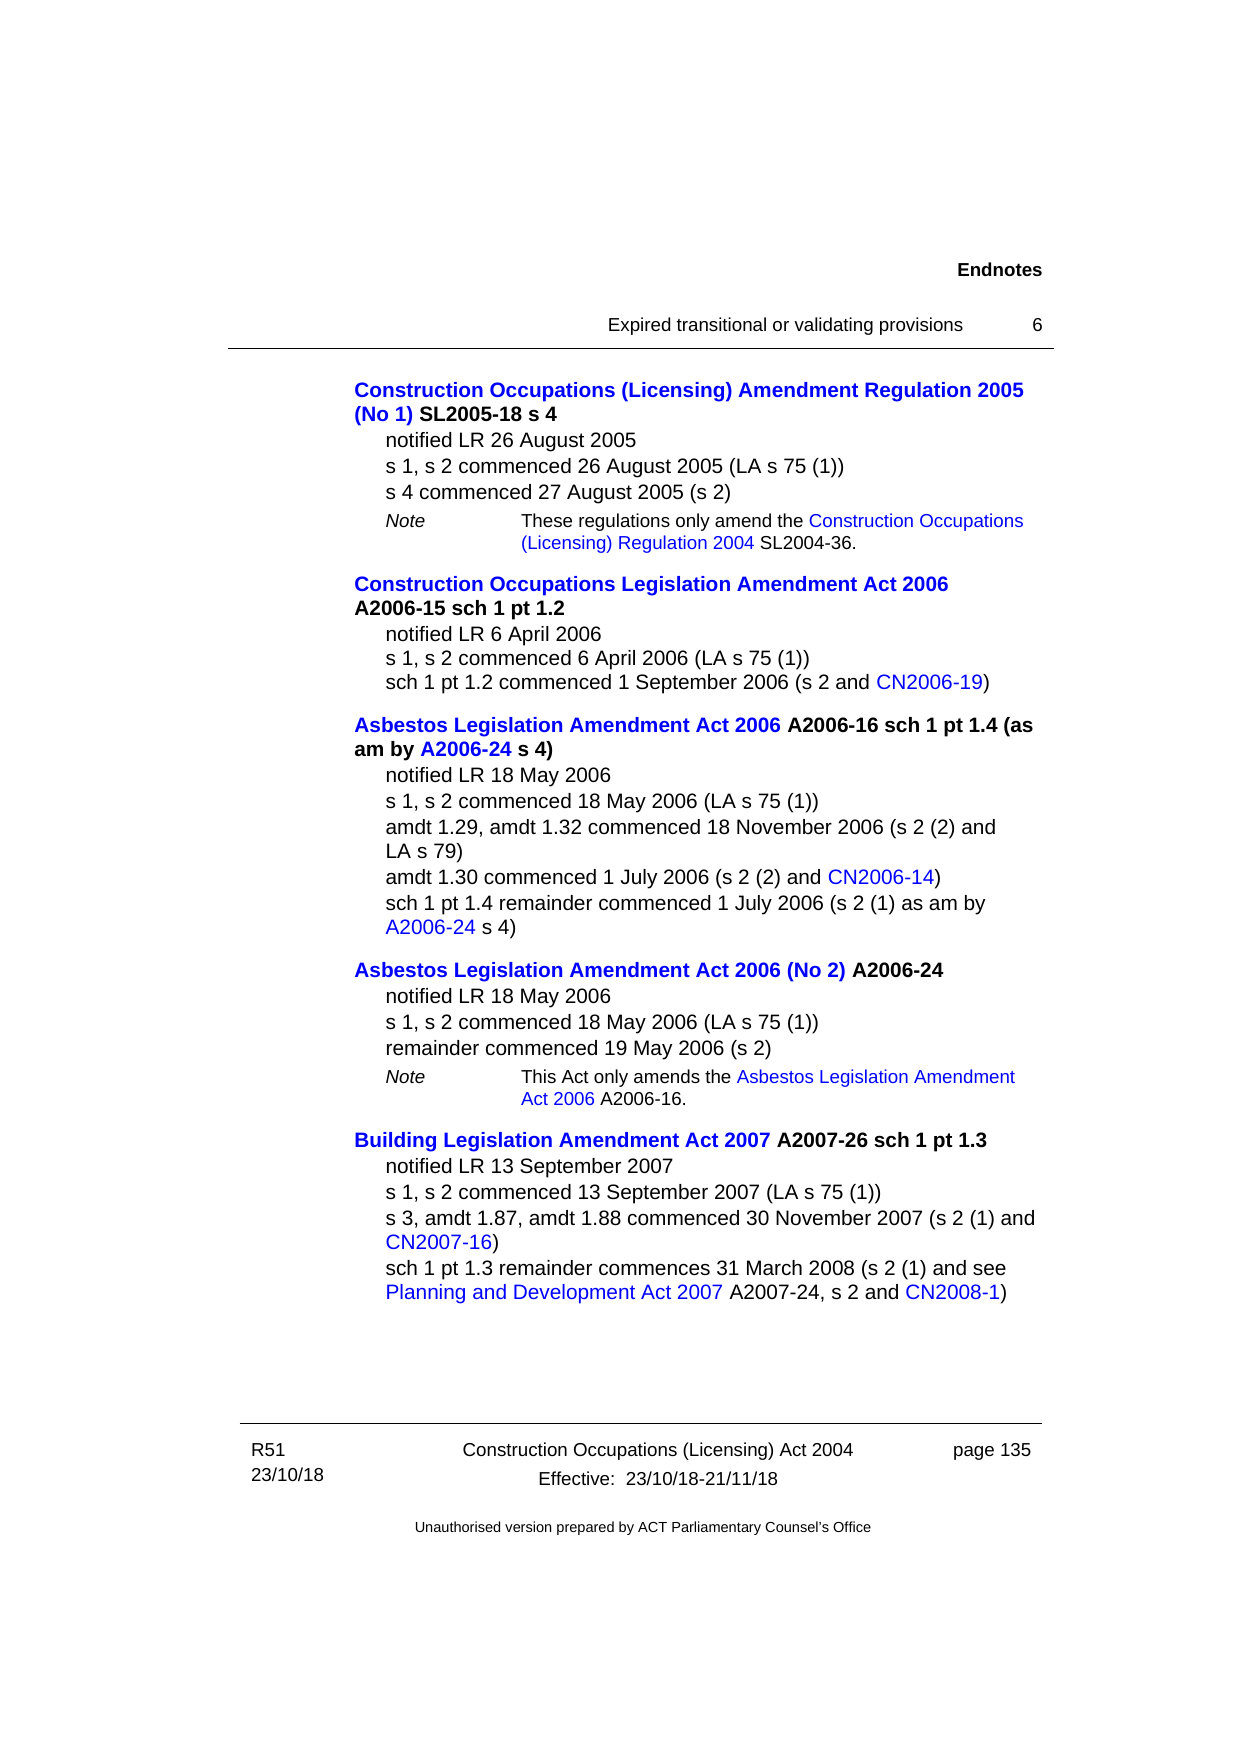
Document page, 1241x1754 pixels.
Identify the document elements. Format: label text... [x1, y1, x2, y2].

text Note These regulations only amend the Construction Occupations (Licensing) Regulation 2004 SL2004-36. [385, 510, 1048, 553]
text notified LR 6 April 2006 s 1, s 2 commenced 6 April 2006 (LA s 75 (1)) sch 1 pt 1.2 commenced 1 September 2006 (s 2 and CN2006-19) [385, 622, 1042, 694]
text amdt 1.29, amdt 1.32 commenced 18 November 2006 (s 2 (2) and LA s 79) [385, 815, 1042, 863]
text s 1, s 2 commenced 13 September 2007 (LA s 75 (1)) [385, 1180, 1042, 1204]
text s 1, s 2 commenced 26 August 2005 (LA s 75 (1)) [385, 454, 1042, 478]
text notified LR 18 May 2006 [385, 983, 1042, 1007]
text Construction Occupations (Licensing) Amendment Regulation 2005 (No 1) SL2005-18 s 4 [354, 378, 1042, 426]
text notified LR 18 May 2006 [385, 763, 1042, 787]
text sch 1 pt 1.3 remainder commences 31 March 2008 (s 2 (1) and see Planning and Development Act 2007 A2007-24, s 2 and CN2008-1) [385, 1256, 1042, 1304]
text amdt 1.30 commenced 1 July 2006 (s 2 (2) and CN2006-14) [385, 865, 1042, 889]
text s 3, amdt 1.87, amdt 1.88 commenced 30 November 2007 (s 2 (1) and CN2007-16) [385, 1206, 1042, 1254]
text Note This Act only amends the Asbestos Legislation Amendment Act 2006 A2006-16. [385, 1066, 1048, 1109]
text notified LR 13 September 2007 [385, 1154, 1042, 1178]
text sch 1 pt 1.4 remainder commenced 1 July 2006 (s 2 (1) as am by A2006-24 s 4) [385, 891, 1042, 939]
text Asbestos Legislation Amendment Act 2006 (No 2) A2006-24 [354, 957, 1042, 981]
text remainder commenced 19 May 2006 (s 2) [385, 1036, 1042, 1059]
text s 1, s 2 commenced 18 May 2006 (LA s 75 (1)) [385, 789, 1042, 813]
text Building Legislation Amendment Act 2007 A2007-26 sch 1 pt 1.3 [354, 1128, 1042, 1152]
text Asbestos Legislation Amendment Act 2006 A2006-16 sch 1 pt 1.4 (as am by A2006-24 s 4) [354, 713, 1042, 761]
text notified LR 26 August 2005 [385, 428, 1042, 452]
text s 1, s 2 commenced 18 May 2006 (LA s 75 (1)) [385, 1009, 1042, 1033]
text s 4 commenced 27 August 2005 (s 2) [385, 480, 1042, 504]
text Construction Occupations Legislation Amendment Act 2006 A2006-15 sch 1 pt 1.2 [354, 572, 1042, 620]
